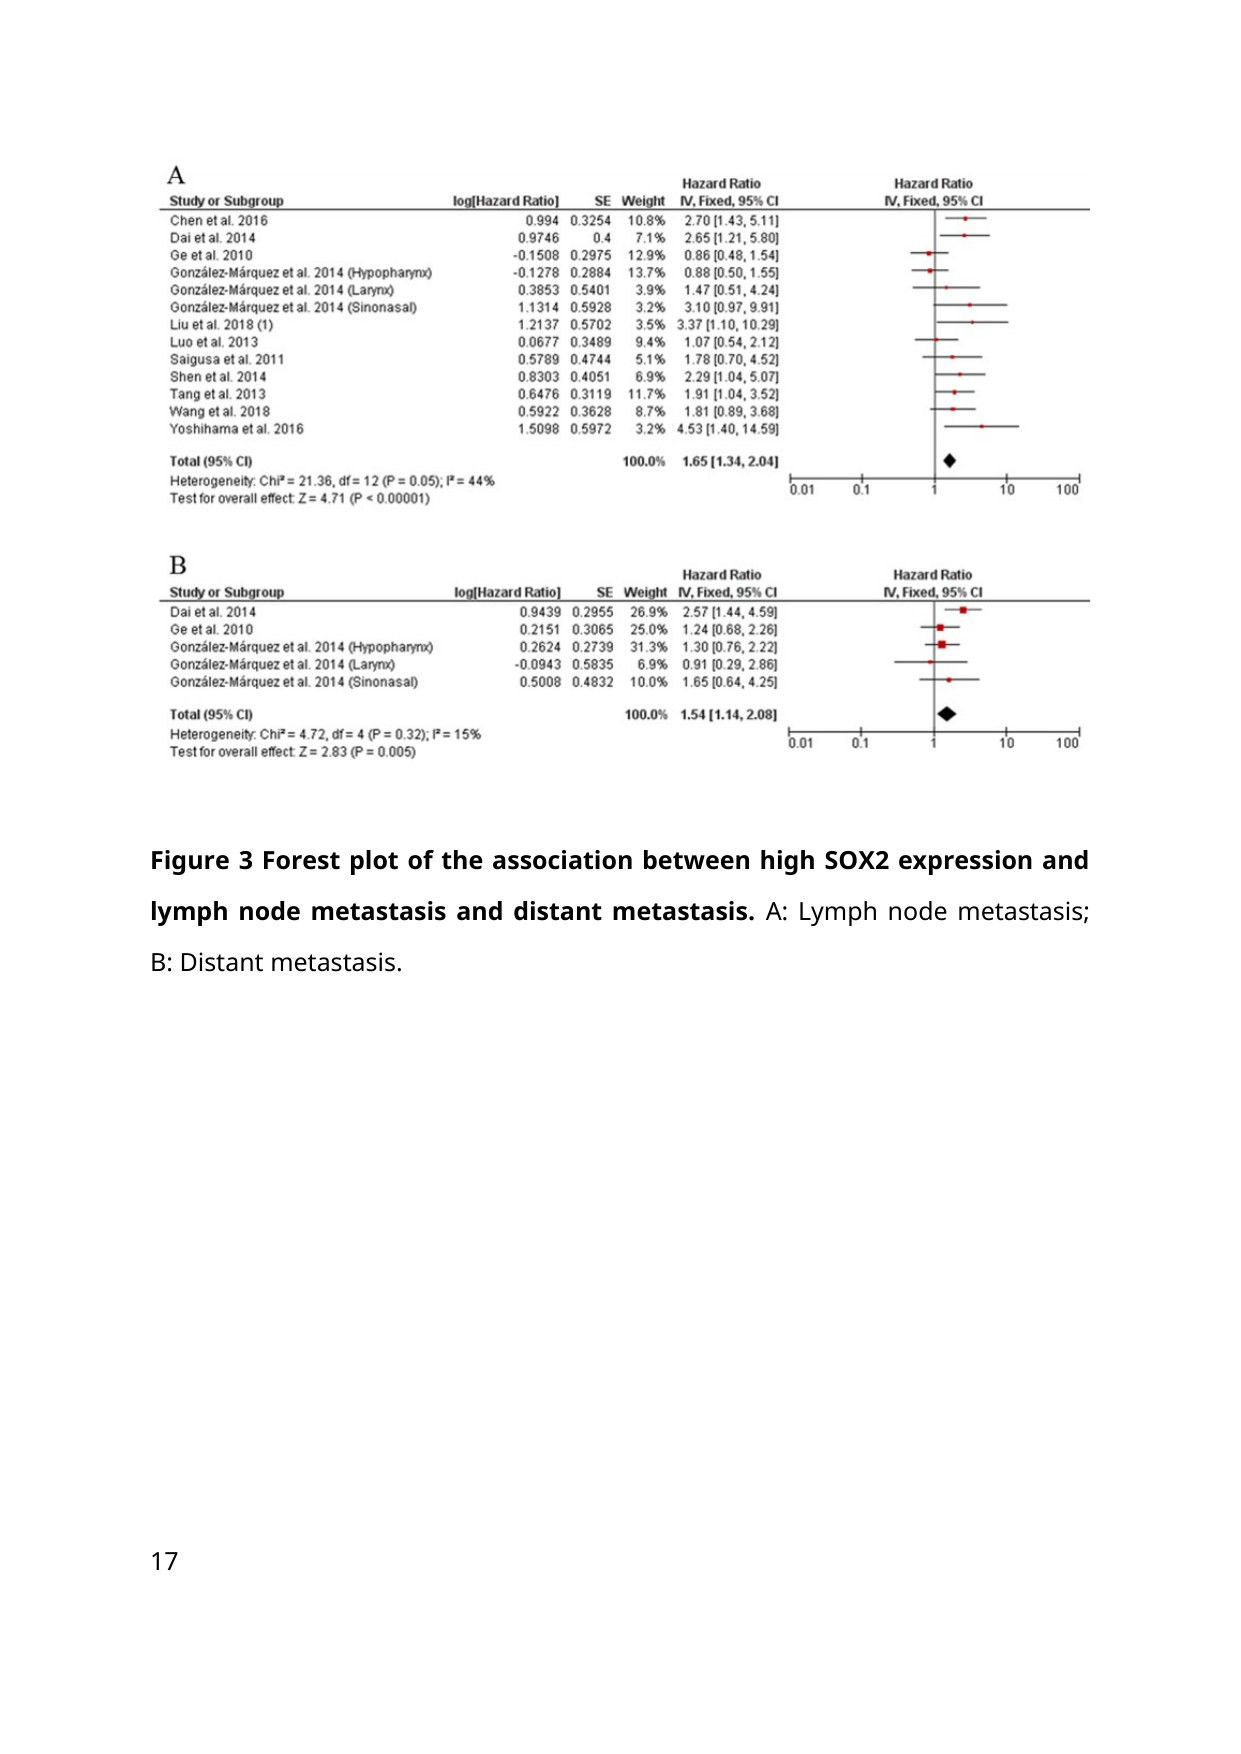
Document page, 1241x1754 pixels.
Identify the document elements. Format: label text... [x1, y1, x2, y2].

picture [150, 150, 1091, 775]
text Figure 3 Forest plot of the association between high SOX2 expression and lymph node metastasis and distant metastasis. A: Lymph node metastasis; B: Distant metastasis. [150, 842, 1090, 978]
